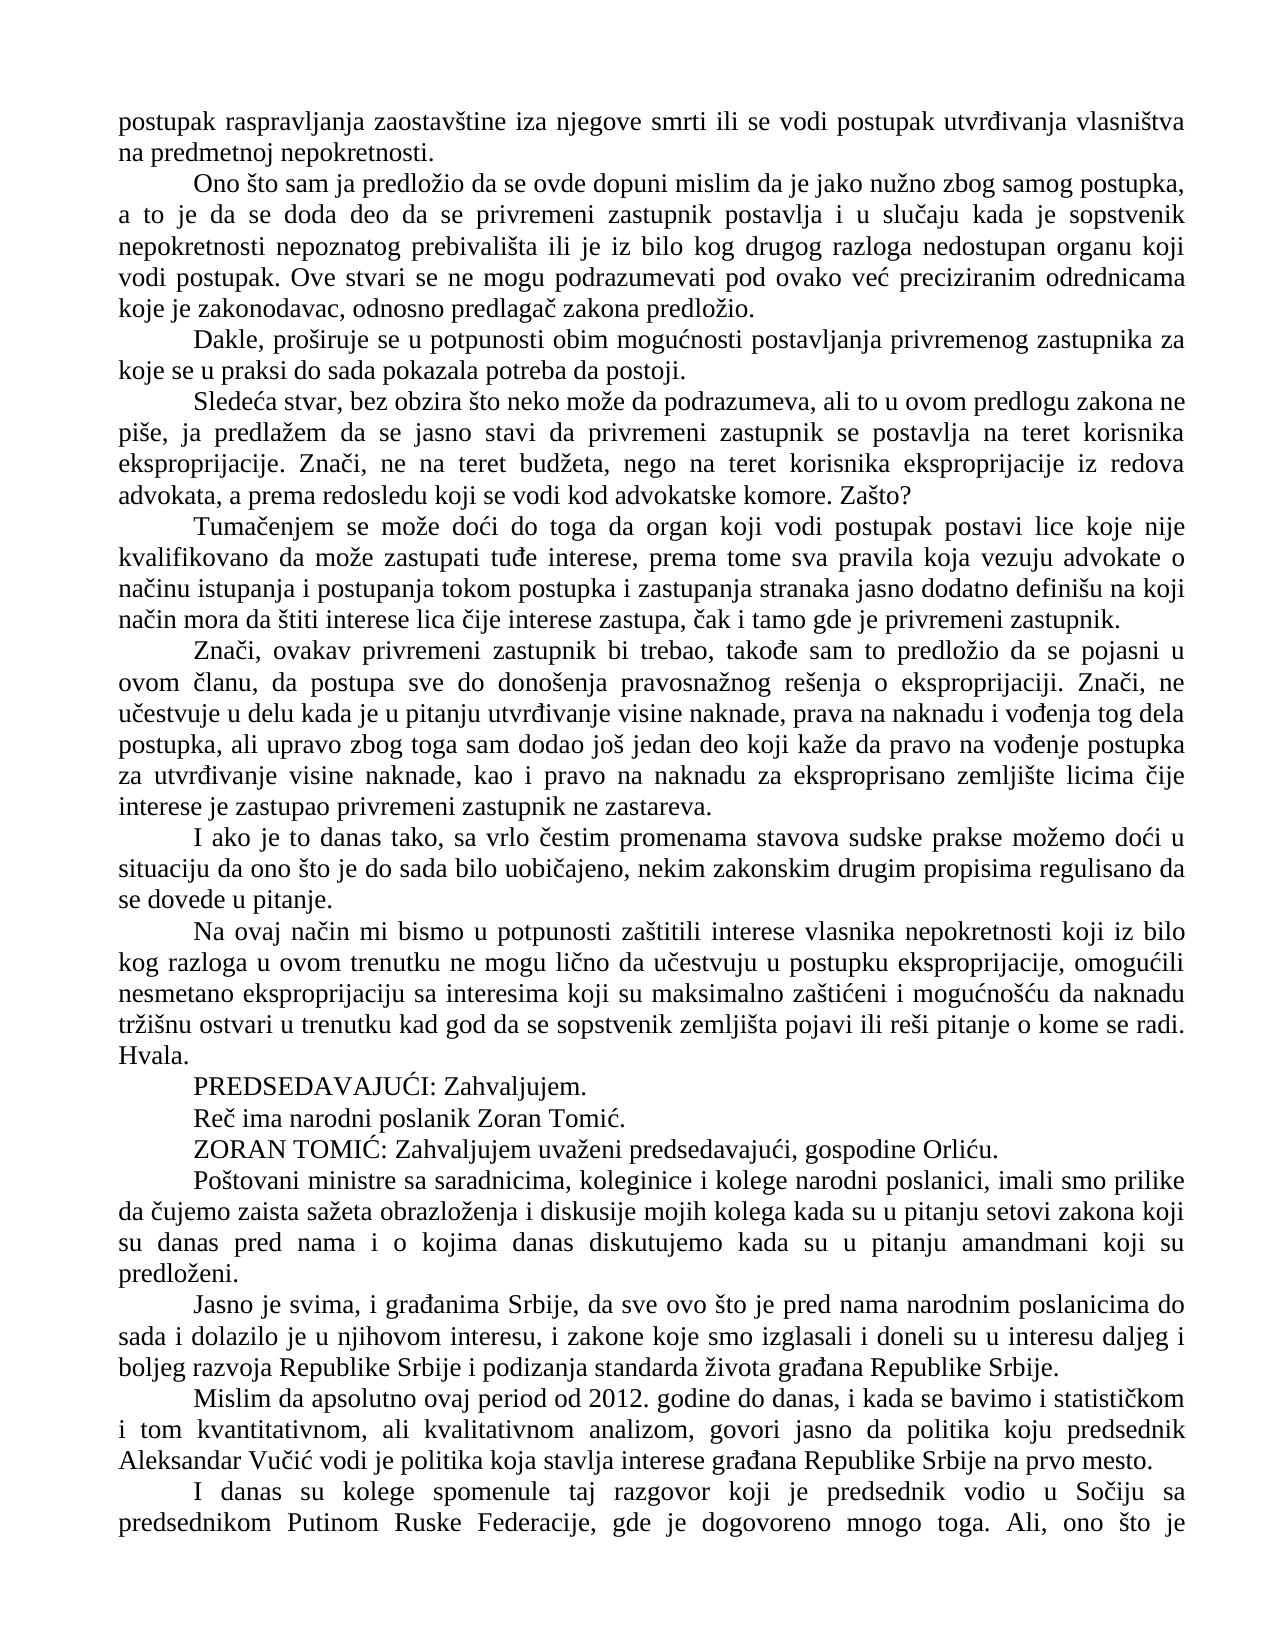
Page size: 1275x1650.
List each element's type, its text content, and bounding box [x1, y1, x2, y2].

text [118, 105, 1186, 167]
text PREDSEDAVAJUĆI: Zahvaljujem. [118, 1071, 1186, 1102]
text Ono što sam ja predložio da se ovde dopuni mislim da je jako nužno zbog samog postupka, a to je da se doda deo da se privremeni zastupnik postavlja i u slučaju kada je sopstvenik nepokretnosti nepoznatog prebivališta ili je iz bilo kog drugog razloga nedostupan organu koji vodi postupak. Ove stvari se ne mogu podrazumevati pod ovako već preciziranim odrednicama koje je zakonodavac, odnosno predlagač zakona predložio. [118, 167, 1186, 323]
text Jasno je svima, i građanima Srbije, da sve ovo što je pred nama narodnim poslanicima do sada i dolazilo je u njihovom interesu, i zakone koje smo izglasali i doneli su u interesu daljeg i boljeg razvoja Republike Srbije i podizanja standarda života građana Republike Srbije. [118, 1288, 1186, 1382]
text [118, 1475, 1186, 1538]
text Dakle, proširuje se u potpunosti obim mogućnosti postavljanja privremenog zastupnika za koje se u praksi do sada pokazala potreba da postoji. [118, 323, 1186, 385]
text Mislim da apsolutno ovaj period od 2012. godine do danas, i kada se bavimo i statističkom i tom kvantitativnom, ali kvalitativnom analizom, govori jasno da politika koju predsednik Aleksandar Vučić vodi je politika koja stavlja interese građana Republike Srbije na prvo mesto. [118, 1382, 1186, 1475]
text Poštovani ministre sa saradnicima, koleginice i kolege narodni poslanici, imali smo prilike da čujemo zaista sažeta obrazloženja i diskusije mojih kolega kada su u pitanju setovi zakona koji su danas pred nama i o kojima danas diskutujemo kada su u pitanju amandmani koji su predloženi. [118, 1164, 1186, 1288]
text I ako je to danas tako, sa vrlo čestim promenama stavova sudske prakse možemo doći u situaciju da ono što je do sada bilo uobičajeno, nekim zakonskim drugim propisima regulisano da se dovede u pitanje. [118, 821, 1186, 915]
text ZORAN TOMIĆ: Zahvaljujem uvaženi predsedavajući, gospodine Orliću. [118, 1133, 1186, 1164]
text Znači, ovakav privremeni zastupnik bi trebao, takođe sam to predložio da se pojasni u ovom članu, da postupa sve do donošenja pravosnažnog rešenja o eksproprijaciji. Znači, ne učestvuje u delu kada je u pitanju utvrđivanje visine naknade, prava na naknadu i vođenja tog dela postupka, ali upravo zbog toga sam dodao još jedan deo koji kaže da pravo na vođenje postupka za utvrđivanje visine naknade, kao i pravo na naknadu za eksproprisano zemljište licima čije interese je zastupao privremeni zastupnik ne zastareva. [118, 634, 1186, 821]
text Sledeća stvar, bez obzira što neko može da podrazumeva, ali to u ovom predlogu zakona ne piše, ja predlažem da se jasno stavi da privremeni zastupnik se postavlja na teret korisnika eksproprijacije. Znači, ne na teret budžeta, nego na teret korisnika eksproprijacije iz redova advokata, a prema redosledu koji se vodi kod advokatske komore. Zašto? [118, 385, 1186, 510]
text Na ovaj način mi bismo u potpunosti zaštitili interese vlasnika nepokretnosti koji iz bilo kog razloga u ovom trenutku ne mogu lično da učestvuju u postupku eksproprijacije, omogućili nesmetano eksproprijaciju sa interesima koji su maksimalno zaštićeni i mogućnošću da naknadu tržišnu ostvari u trenutku kad god da se sopstvenik zemljišta pojavi ili reši pitanje o kome se radi. Hvala. [118, 915, 1186, 1071]
text Reč ima narodni poslanik Zoran Tomić. [118, 1102, 1186, 1133]
text Tumačenjem se može doći do toga da organ koji vodi postupak postavi lice koje nije kvalifikovano da može zastupati tuđe interese, prema tome sva pravila koja vezuju advokate o načinu istupanja i postupanja tokom postupka i zastupanja stranaka jasno dodatno definišu na koji način mora da štiti interese lica čije interese zastupa, čak i tamo gde je privremeni zastupnik. [118, 510, 1186, 634]
